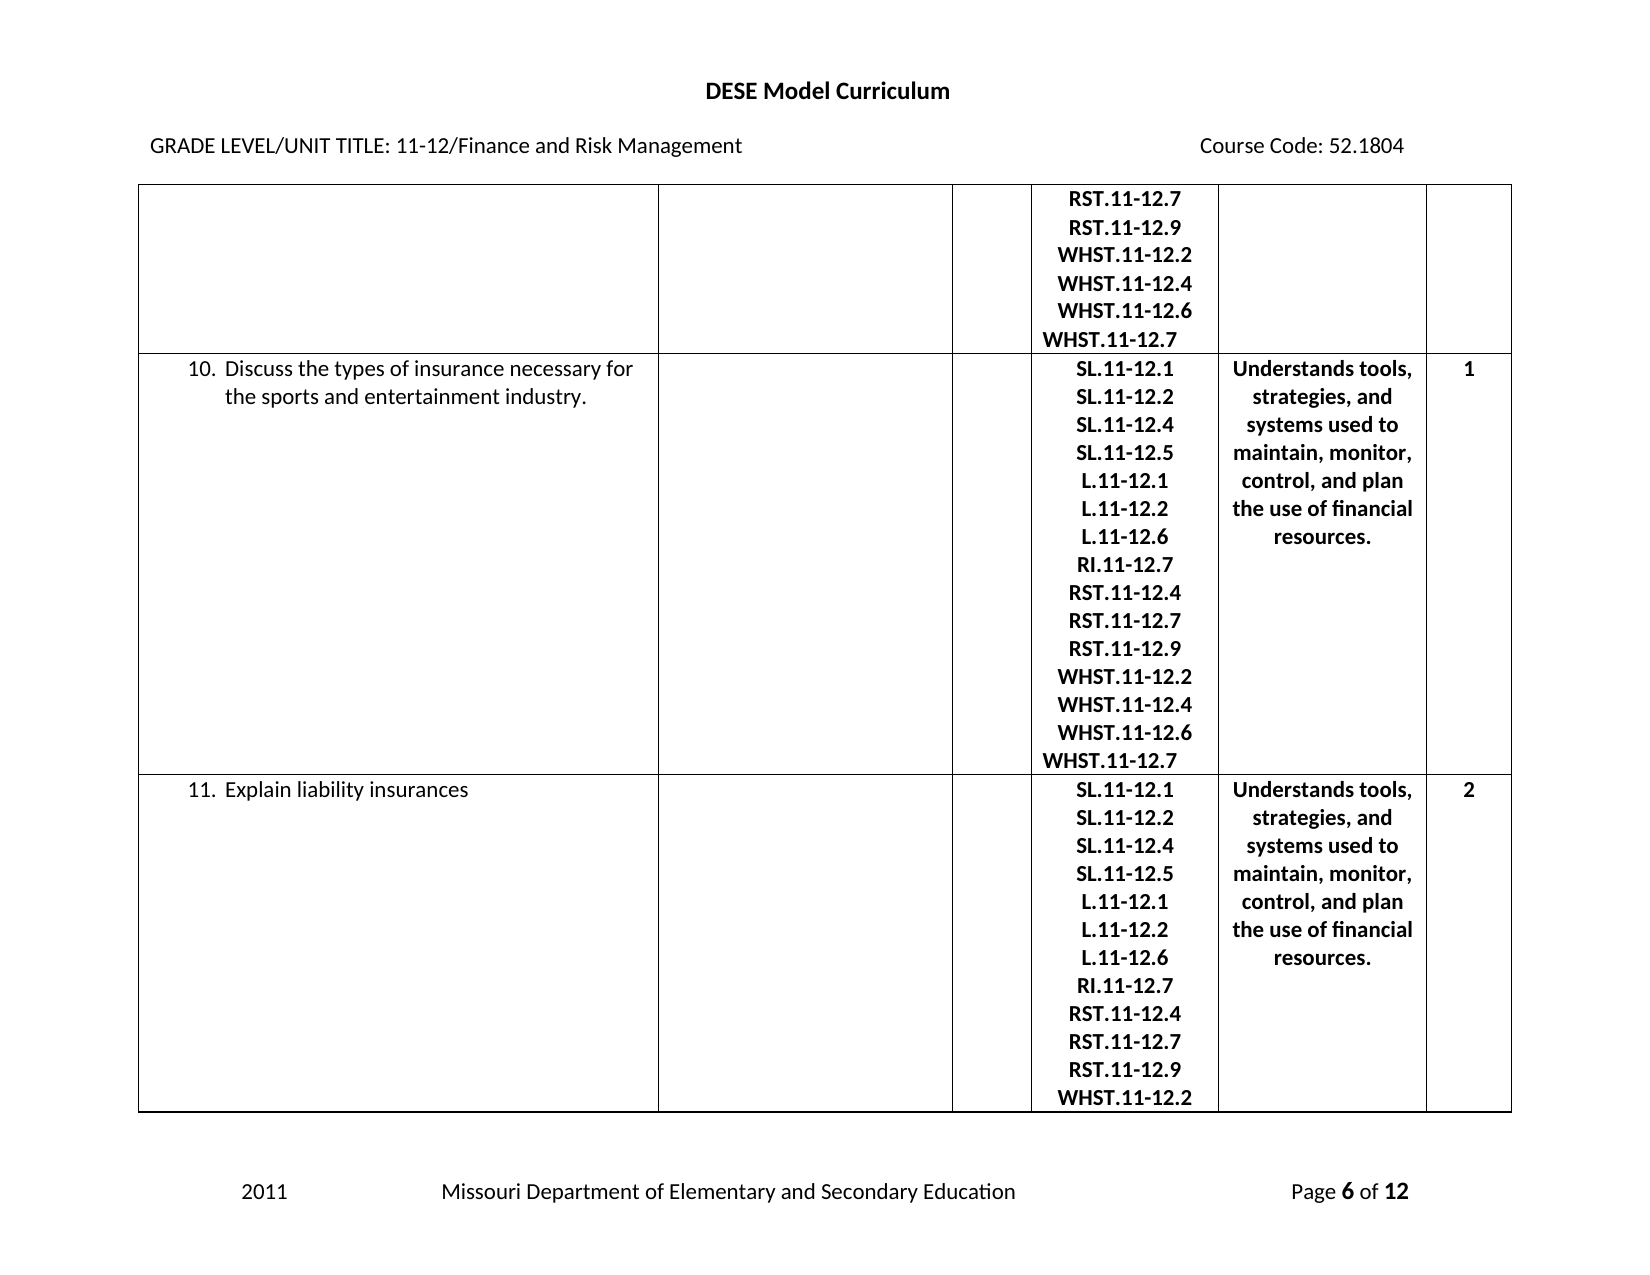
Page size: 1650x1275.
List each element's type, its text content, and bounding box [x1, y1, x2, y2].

table_cell [953, 354, 1031, 774]
table_cell [659, 775, 952, 1111]
table_cell 2 [1427, 775, 1511, 1111]
table_cell [953, 185, 1031, 353]
table_cell Discuss the types of insurance necessary for the sports and entertainment industry. [139, 354, 658, 774]
table_cell [953, 775, 1031, 1111]
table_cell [1219, 775, 1426, 1111]
table_cell 1 [1427, 354, 1511, 774]
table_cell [1032, 775, 1218, 1111]
table_cell Understands tools, strategies, and systems used to maintain, monitor, control, and plan the use of financial resources. [1219, 354, 1426, 774]
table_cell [1032, 185, 1218, 353]
table_cell 1 [1427, 185, 1511, 353]
table_cell [659, 354, 952, 774]
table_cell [139, 775, 658, 1111]
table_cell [139, 185, 658, 353]
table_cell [1219, 185, 1426, 353]
table_cell [659, 185, 952, 353]
